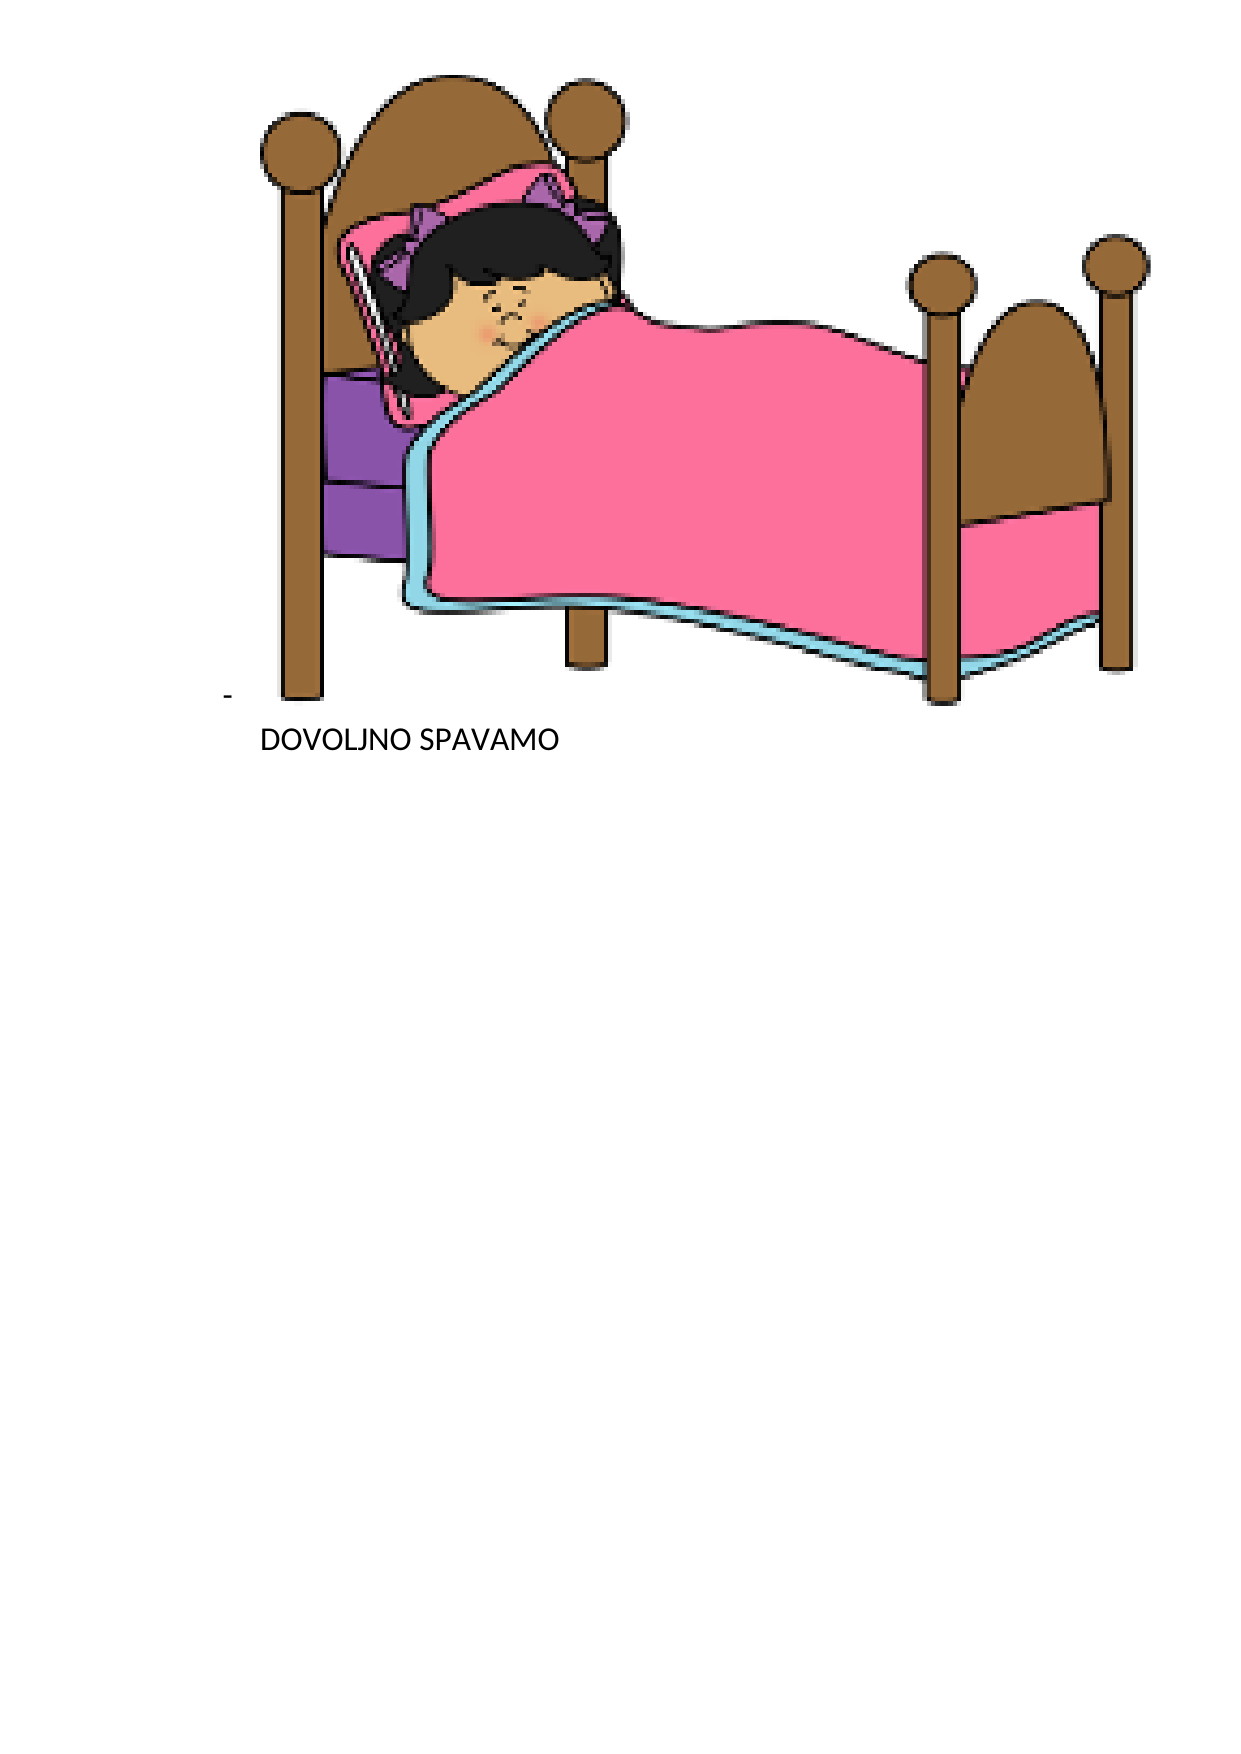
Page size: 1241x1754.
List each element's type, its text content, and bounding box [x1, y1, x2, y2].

picture [260, 75, 1151, 706]
